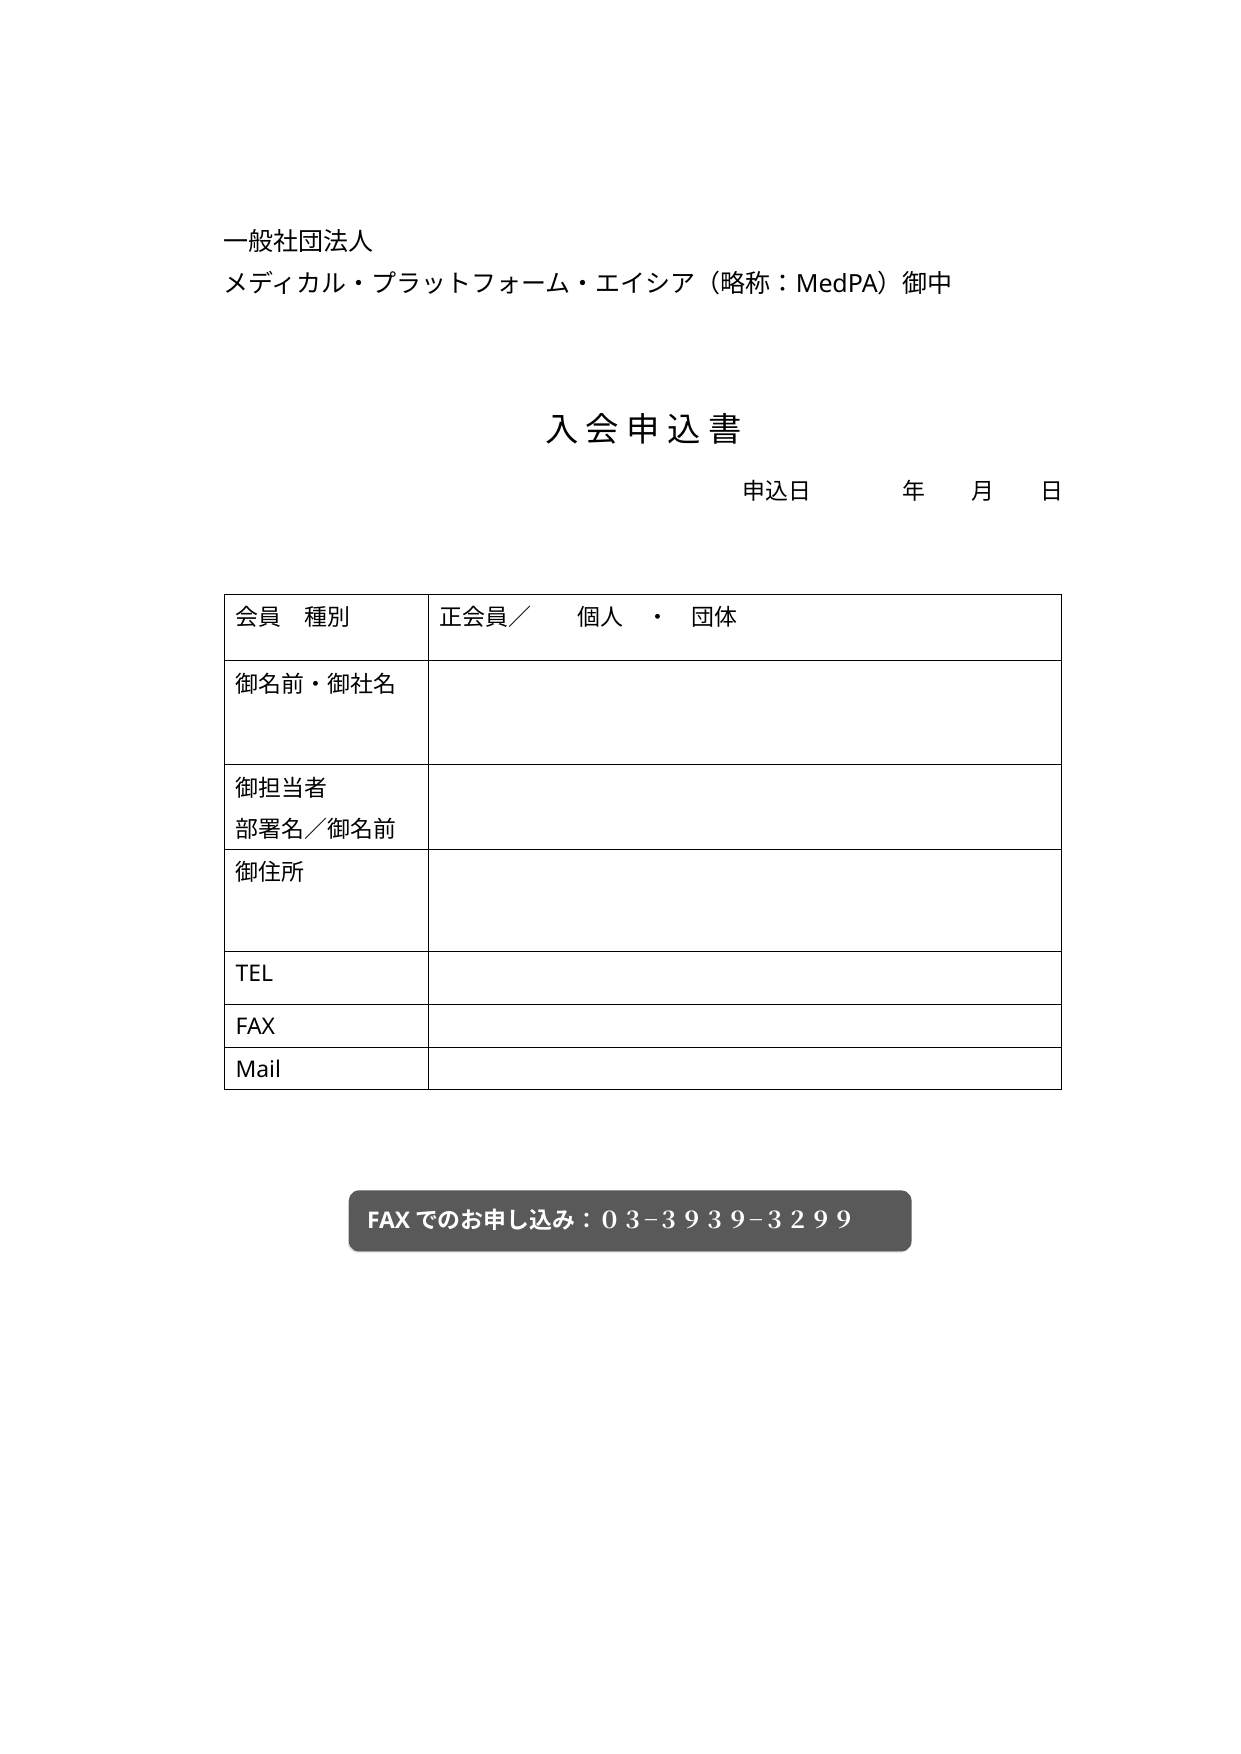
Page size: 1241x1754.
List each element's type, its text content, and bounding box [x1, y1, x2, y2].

table_cell [429, 952, 1061, 1004]
table_cell [429, 1048, 1061, 1089]
list 申込日 年 月 日 [223, 469, 1063, 511]
list メディカル・プラットフォーム・エイシア（略称：MedPA）御中 [223, 261, 1063, 302]
list 一般社団法人 [223, 219, 1063, 261]
table_cell 御名前・御社名 [225, 661, 428, 764]
table_cell TEL [225, 952, 428, 1004]
table_cell [429, 1005, 1061, 1047]
table_cell [429, 765, 1061, 849]
table_cell 御担当者 部署名／御名前 [225, 765, 428, 849]
table_cell FAX [225, 1005, 428, 1047]
table_header 正会員／ 個人 ・ 団体 [429, 595, 1061, 660]
table_cell 御住所 [225, 850, 428, 951]
table_cell [429, 850, 1061, 951]
table_cell [429, 661, 1061, 764]
list 入 会 申 込 書 [223, 386, 1063, 469]
table_cell Mail [225, 1048, 428, 1089]
table_header 会員 種別 [225, 595, 428, 660]
